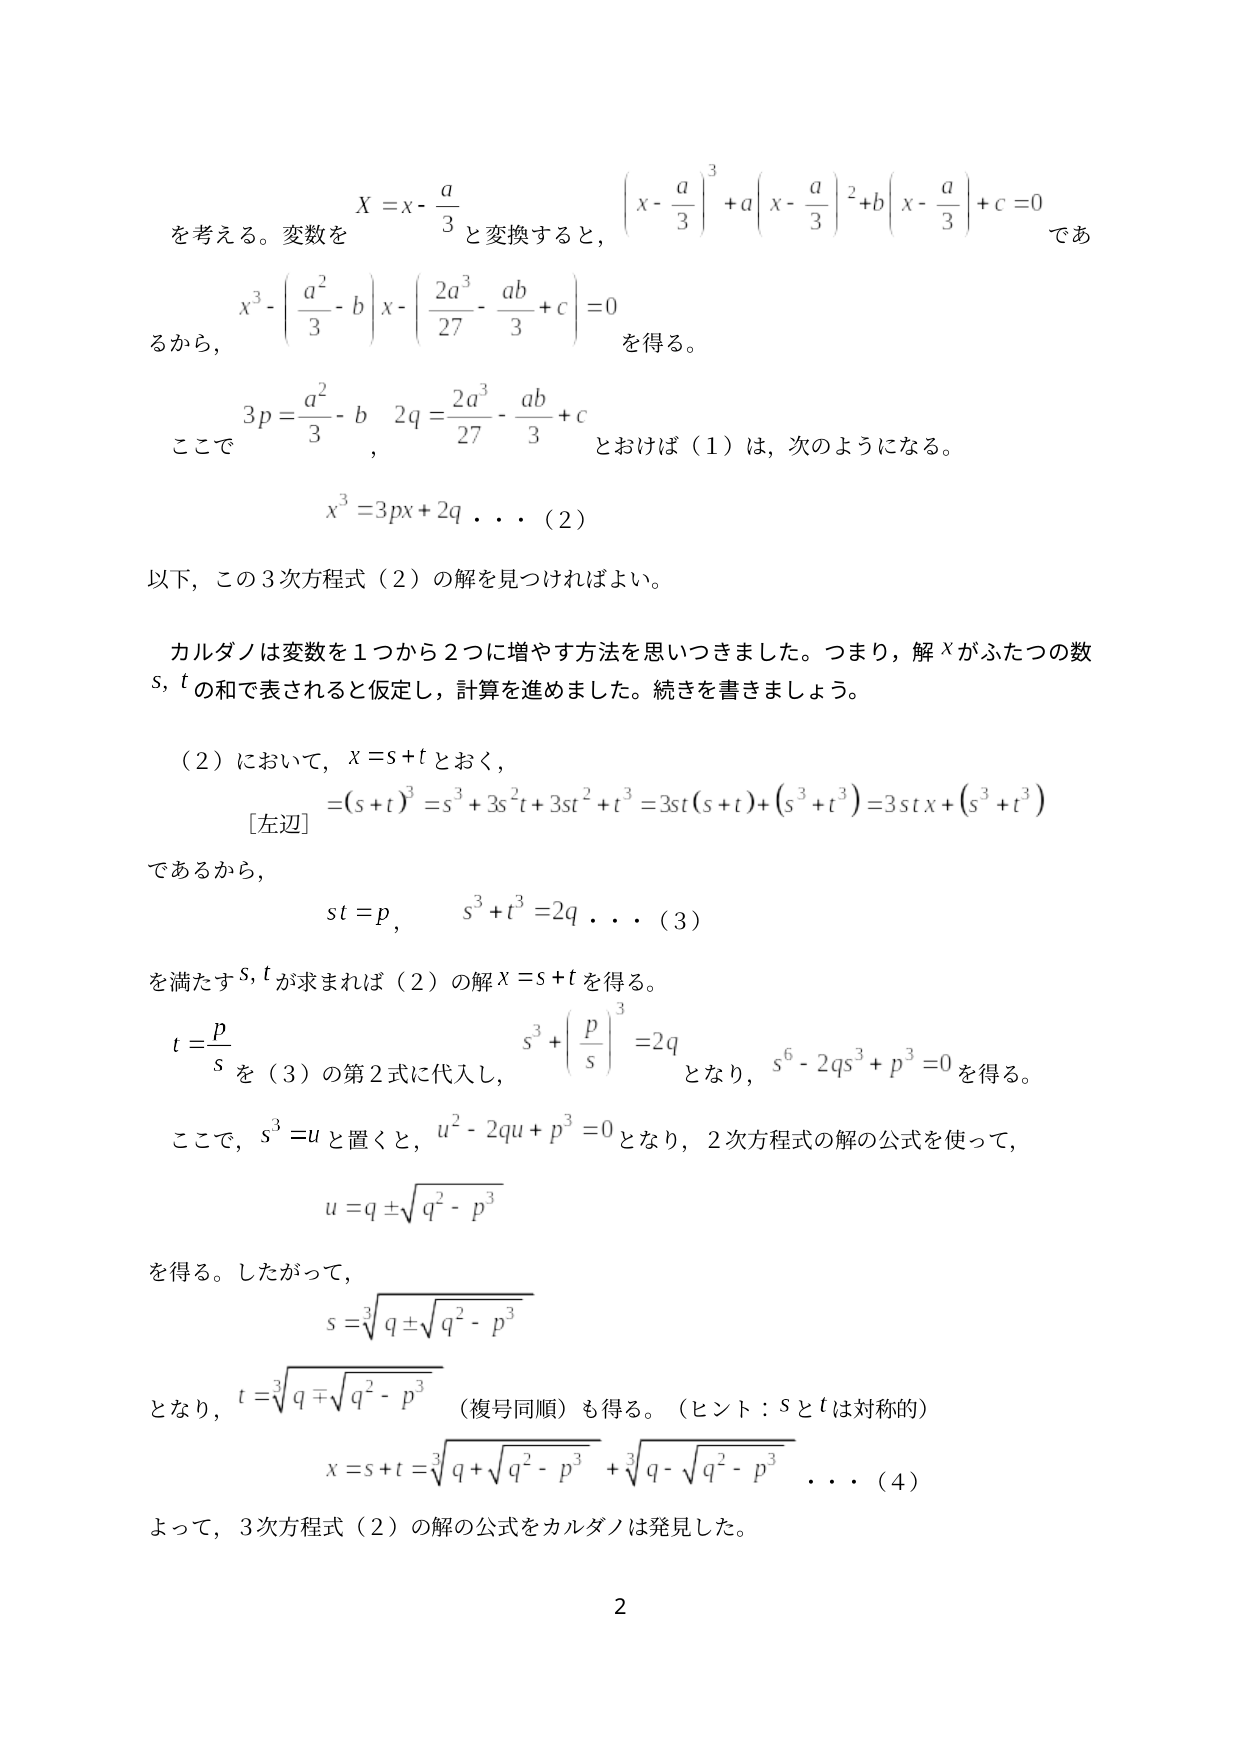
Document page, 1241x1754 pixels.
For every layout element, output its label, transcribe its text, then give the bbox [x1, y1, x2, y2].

text となり，（複号同順）も得る。（ヒント：とは対称的） [148, 1362, 1092, 1434]
text ここで，と置くと，となり，２次方程式の解の公式を使って， [148, 1106, 1092, 1179]
text （２）において，とおく， [148, 742, 1092, 778]
text ・・・（４） [148, 1434, 1092, 1507]
text カルダノは変数を１つから２つに増やす方法を思いつきました。つまり，解がふたつの数の和で表されると仮定し，計算を進めました。続きを書きましょう。 [148, 632, 1092, 705]
text ここで ，とおけば（１）は，次のようになる。 [148, 377, 1092, 487]
text を（３）の第２式に代入し，となり，を得る。 [148, 997, 1092, 1106]
text を考える。変数をと変換すると，であるから，を得る。 [148, 158, 1092, 377]
text ［左辺］ [148, 778, 1092, 851]
text よって，３次方程式（２）の解の公式をカルダノは発見した。 [148, 1507, 1092, 1544]
text であるから， [148, 851, 1092, 888]
text を得る。したがって， [148, 1252, 1092, 1289]
text を満たすが求まれば（２）の解を得る。 [148, 961, 1092, 997]
text 以下，この３次方程式（２）の解を見つければよい。 [148, 559, 1092, 596]
text ， ・・・（３） [235, 888, 1092, 961]
text ・・・（２） [148, 487, 1092, 559]
